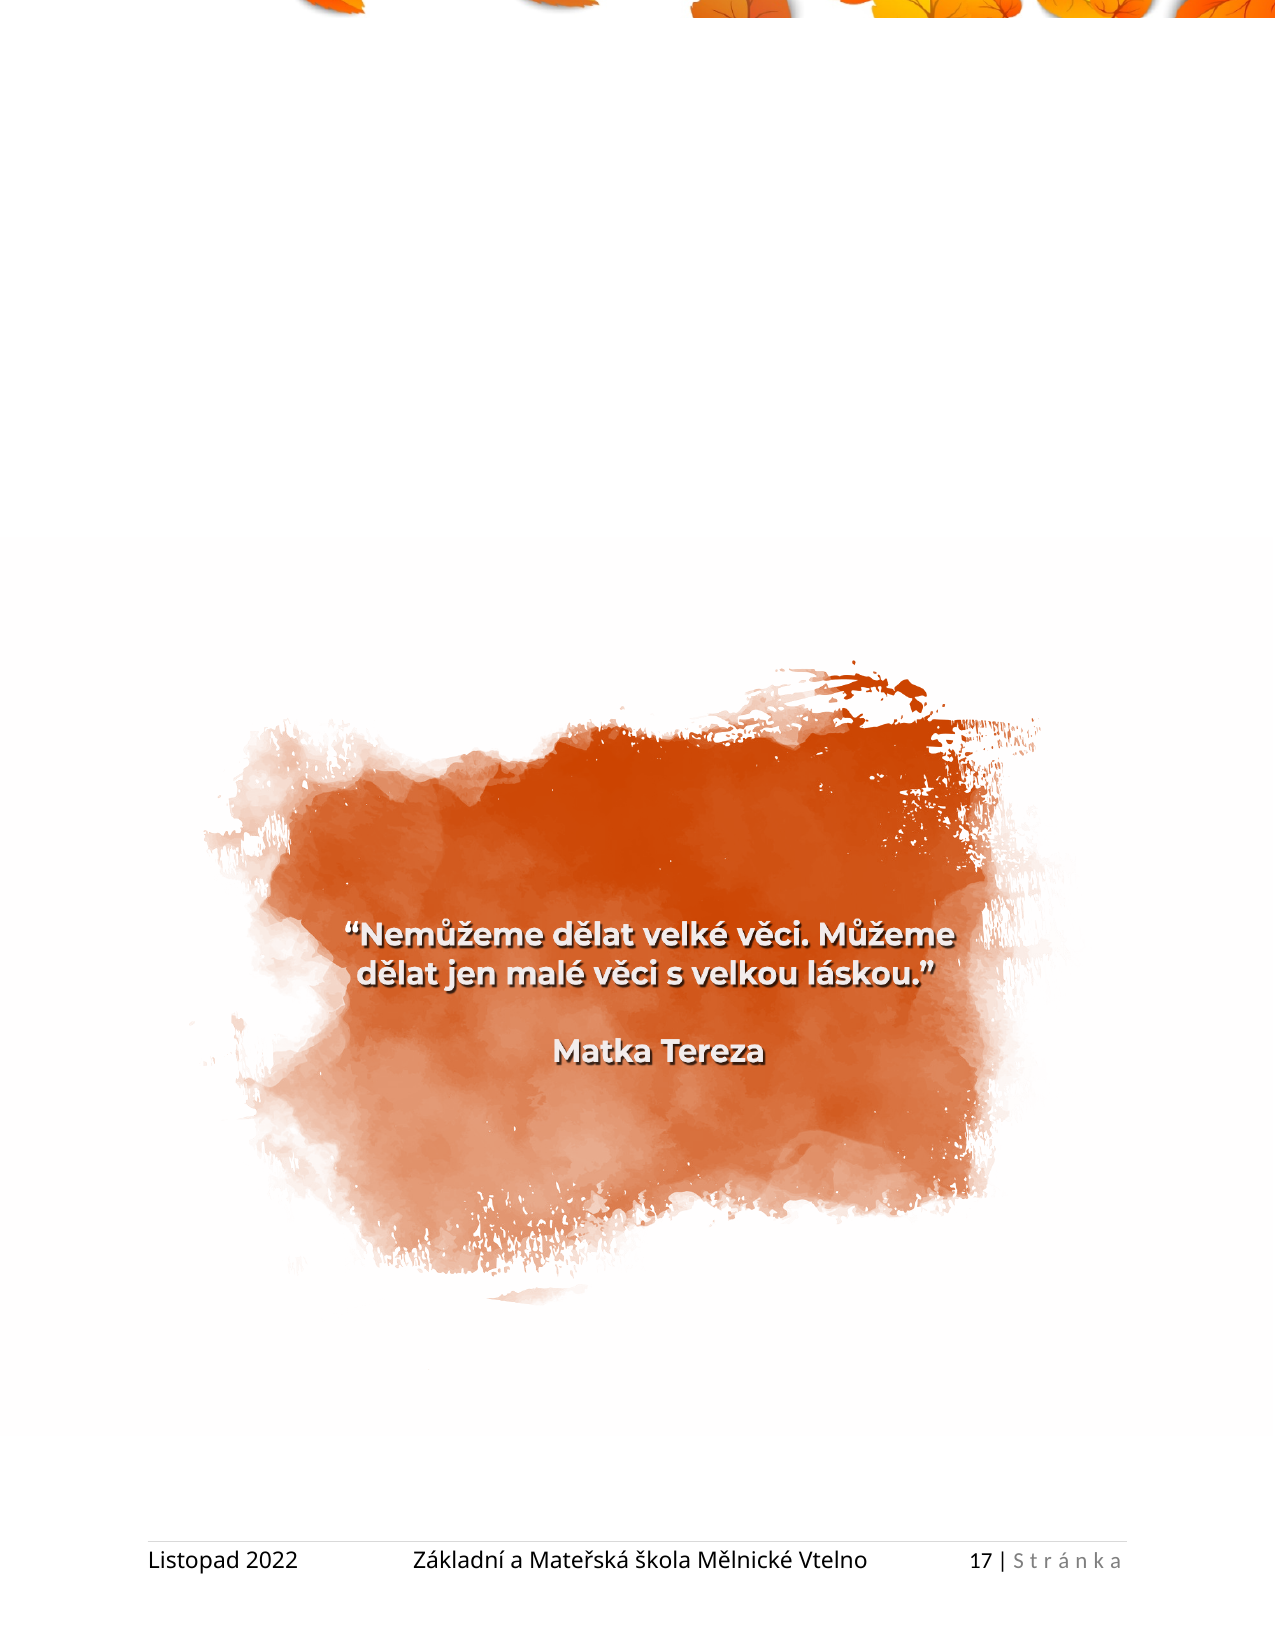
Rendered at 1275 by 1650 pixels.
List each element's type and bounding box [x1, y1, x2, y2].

picture [150, 0, 1275, 16]
picture [0, 537, 1274, 1436]
